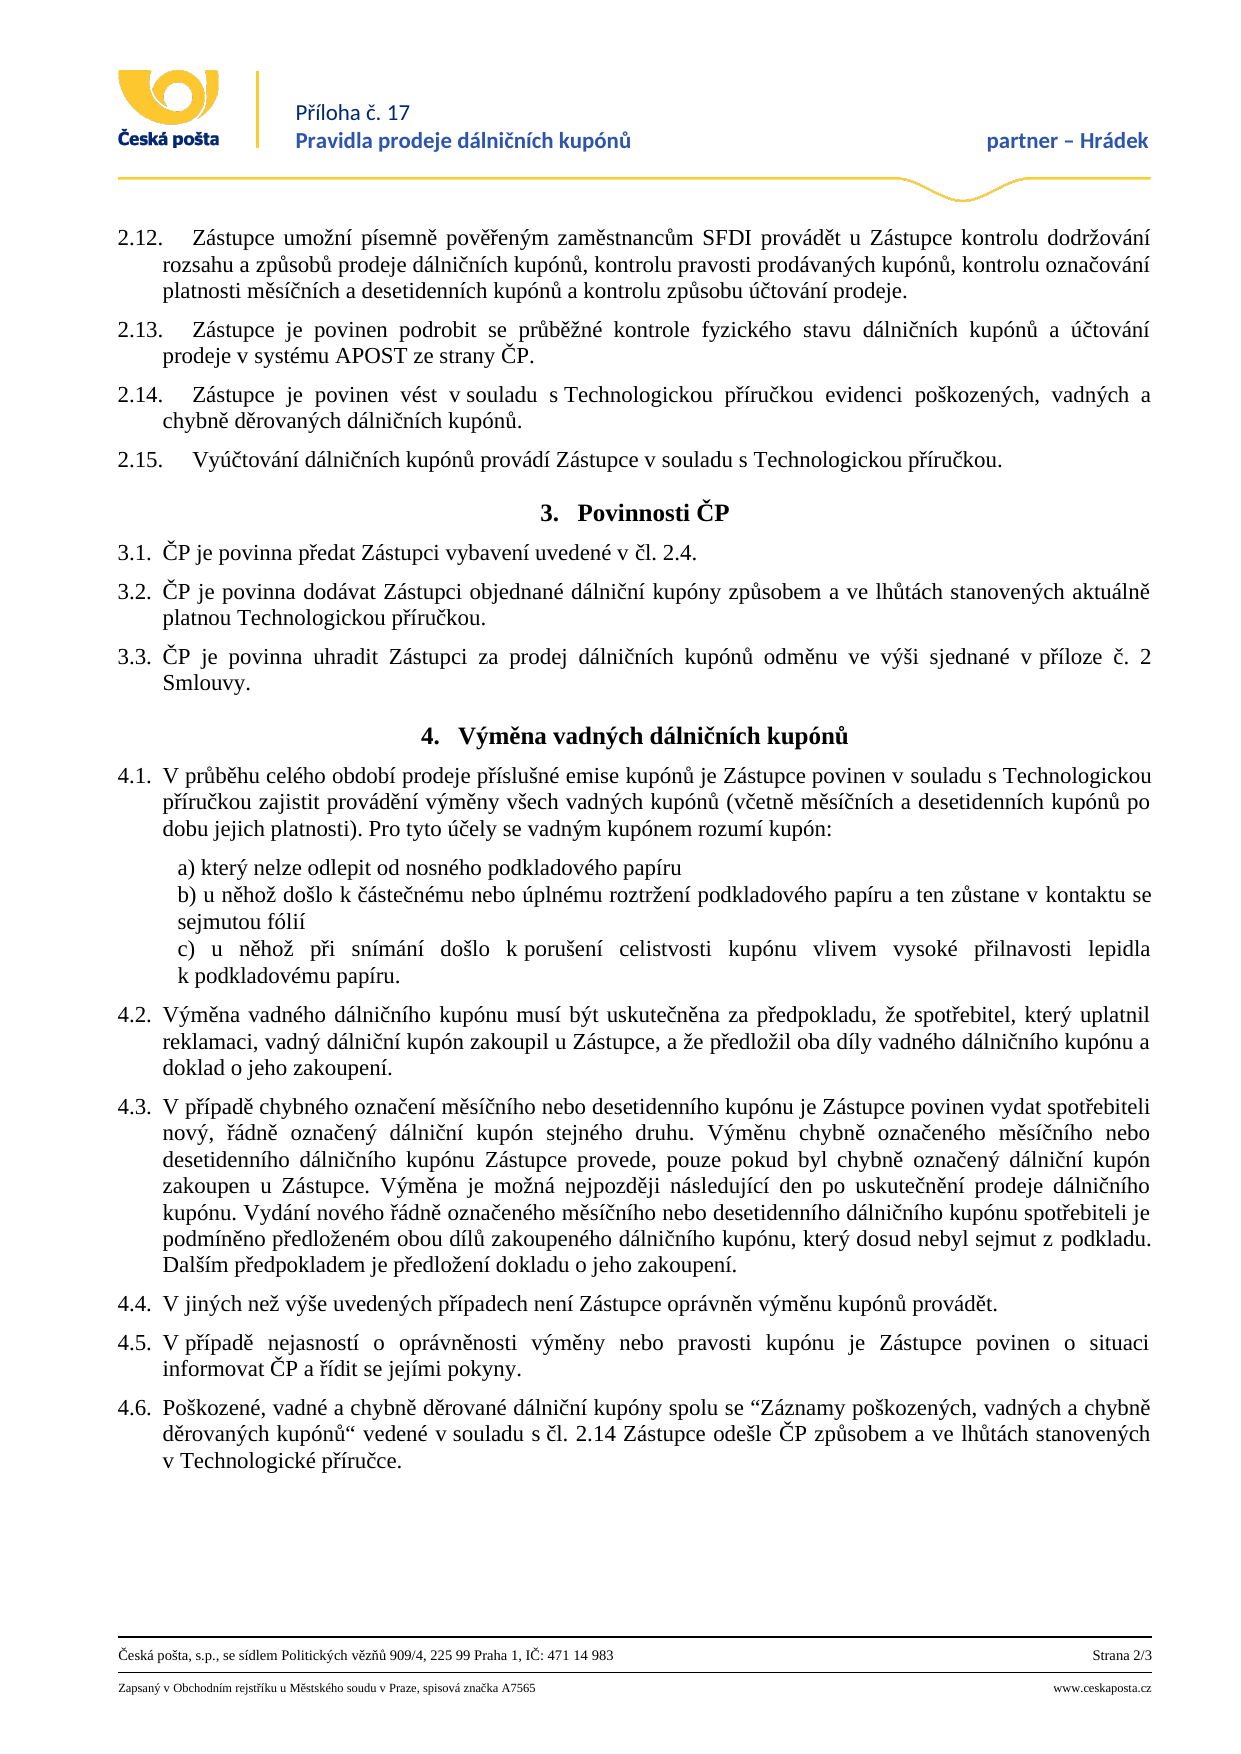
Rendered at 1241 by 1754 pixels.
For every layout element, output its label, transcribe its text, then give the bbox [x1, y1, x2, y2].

list Poškozené, vadné a chybně děrované dálniční kupóny spolu se “Záznamy poškozených, vadných a chybně děrovaných kupónů“ vedené v souladu s čl. 2.14 Zástupce odešle ČP způsobem a ve lhůtách stanovených v Technologické příručce. [117, 1394, 1152, 1473]
text b) u něhož došlo k částečnému nebo úplnému roztržení podkladového papíru a ten zůstane v kontaktu se sejmutou fólií [118, 881, 1152, 935]
list ČP je povinna uhradit Zástupci za prodej dálničních kupónů odměnu ve výši sjednané v příloze č. 2 Smlouvy. [117, 643, 1152, 696]
list Povinnosti ČP [118, 498, 1152, 527]
text a) který nelze odlepit od nosného podkladového papíru [118, 854, 1152, 881]
picture [118, 177, 1151, 202]
list ČP je povinna předat Zástupci vybavení uvedené v čl. 2.4. [117, 539, 1152, 565]
list Zástupce je povinen podrobit se průběžné kontrole fyzického stavu dálničních kupónů a účtování prodeje v systému APOST ze strany ČP. [117, 316, 1152, 369]
list V průběhu celého období prodeje příslušné emise kupónů je Zástupce povinen v souladu s Technologickou příručkou zajistit provádění výměny všech vadných kupónů (včetně měsíčních a desetidenních kupónů po dobu jejich platnosti). Pro tyto účely se vadným kupónem rozumí kupón: [117, 762, 1152, 841]
list Zástupce je povinen vést v souladu s Technologickou příručkou evidenci poškozených, vadných a chybně děrovaných dálničních kupónů. [117, 381, 1152, 434]
list Výměna vadného dálničního kupónu musí být uskutečněna za předpokladu, že spotřebitel, který uplatnil reklamaci, vadný dálniční kupón zakoupil u Zástupce, a že předložil oba díly vadného dálničního kupónu a doklad o jeho zakoupení. [117, 1002, 1152, 1081]
list V případě chybného označení měsíčního nebo desetidenního kupónu je Zástupce povinen vydat spotřebiteli nový, řádně označený dálniční kupón stejného druhu. Výměnu chybně označeného měsíčního nebo desetidenního dálničního kupónu Zástupce provede, pouze pokud byl chybně označený dálniční kupón zakoupen u Zástupce. Výměna je možná nejpozději následující den po uskutečnění prodeje dálničního kupónu. Vydání nového řádně označeného měsíčního nebo desetidenního dálničního kupónu spotřebiteli je podmíněno předloženém obou dílů zakoupeného dálničního kupónu, který dosud nebyl sejmut z podkladu. Dalším předpokladem je předložení dokladu o jeho zakoupení. [117, 1093, 1152, 1278]
list Výměna vadných dálničních kupónů [118, 721, 1152, 749]
list V případě nejasností o oprávněnosti výměny nebo pravosti kupónu je Zástupce povinen o situaci informovat ČP a řídit se jejími pokyny. [117, 1329, 1152, 1382]
list Vyúčtování dálničních kupónů provádí Zástupce v souladu s Technologickou příručkou. [117, 446, 1152, 473]
list Zástupce umožní písemně pověřeným zaměstnancům SFDI provádět u Zástupce kontrolu dodržování rozsahu a způsobů prodeje dálničních kupónů, kontrolu pravosti prodávaných kupónů, kontrolu označování platnosti měsíčních a desetidenních kupónů a kontrolu způsobu účtování prodeje. [117, 224, 1152, 303]
text c) u něhož při snímání došlo k porušení celistvosti kupónu vlivem vysoké přilnavosti lepidla k podkladovému papíru. [118, 935, 1152, 989]
list V jiných než výše uvedených případech není Zástupce oprávněn výměnu kupónů provádět. [117, 1290, 1152, 1316]
list ČP je povinna dodávat Zástupci objednané dálniční kupóny způsobem a ve lhůtách stanovených aktuálně platnou Technologickou příručkou. [117, 578, 1152, 631]
picture [118, 70, 219, 148]
